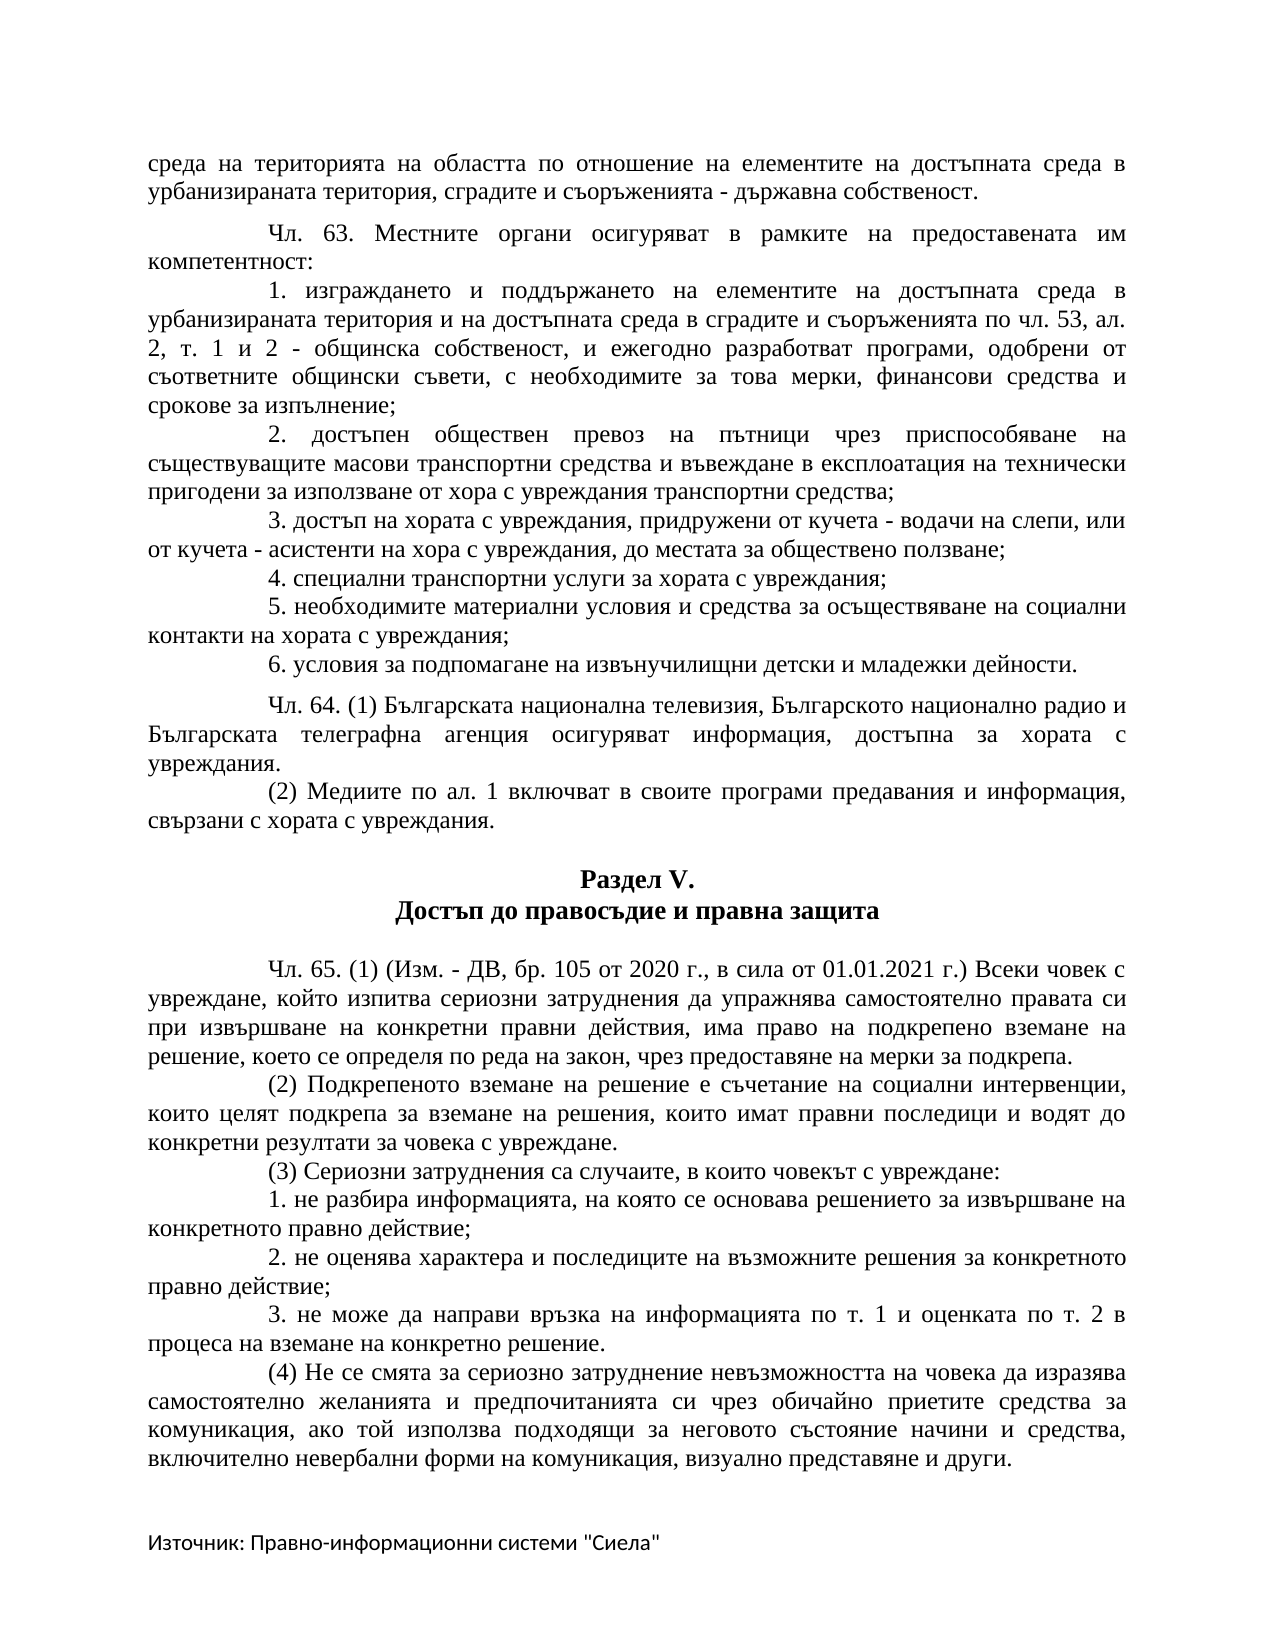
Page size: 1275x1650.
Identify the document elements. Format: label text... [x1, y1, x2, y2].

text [148, 148, 1127, 205]
text 1. изграждането и поддържането на елементите на достъпната среда в урбанизираната територия и на достъпната среда в сградите и съоръженията по чл. 53, ал. 2, т. 1 и 2 - общинска собственост, и ежегодно разработват програми, одобрени от съответните общински съвети, с необходимите за това мерки, финансови средства и срокове за изпълнение; [148, 275, 1127, 419]
text 2. достъпен обществен превоз на пътници чрез приспособяване на съществуващите масови транспортни средства и въвеждане в експлоатация на технически пригодени за използване от хора с увреждания транспортни средства; [148, 419, 1127, 505]
text 2. не оценява характера и последиците на възможните решения за конкретното правно действие; [148, 1242, 1127, 1299]
text (2) Медиите по ал. 1 включват в своите програми предавания и информация, свързани с хората с увреждания. [148, 776, 1127, 834]
text Чл. 65. (1) (Изм. - ДВ, бр. 105 от 2020 г., в сила от 01.01.2021 г.) Всеки човек с увреждане, който изпитва сериозни затруднения да упражнява самостоятелно правата си при извършване на конкретни правни действия, има право на подкрепено вземане на решение, което се определя по реда на закон, чрез предоставяне на мерки за подкрепа. [148, 954, 1127, 1069]
text (2) Подкрепеното вземане на решение е съчетание на социални интервенции, които целят подкрепа за вземане на решения, които имат правни последици и водят до конкретни резултати за човека с увреждане. [148, 1069, 1127, 1156]
text Чл. 64. (1) Българската национална телевизия, Българското национално радио и Българската телеграфна агенция осигуряват информация, достъпна за хората с увреждания. [148, 690, 1127, 776]
text (3) Сериозни затруднения са случаите, в които човекът с увреждане: [148, 1156, 1127, 1184]
text 5. необходимите материални условия и средства за осъществяване на социални контакти на хората с увреждания; [148, 591, 1127, 649]
text 6. условия за подпомагане на извънучилищни детски и младежки дейности. [148, 649, 1127, 678]
text Чл. 63. Местните органи осигуряват в рамките на предоставената им компетентност: [148, 218, 1127, 275]
text (4) Не се смята за сериозно затруднение невъзможността на човека да изразява самостоятелно желанията и предпочитанията си чрез обичайно приетите средства за комуникация, ако той използва подходящи за неговото състояние начини и средства, включително невербални форми на комуникация, визуално представяне и други. [148, 1357, 1127, 1472]
text 3. достъп на хората с увреждания, придружени от кучета - водачи на слепи, или от кучета - асистенти на хора с увреждания, до местата за обществено ползване; [148, 505, 1127, 563]
text Раздел V. Достъп до правосъдие и правна защита [148, 863, 1127, 925]
text 1. не разбира информацията, на която се основава решението за извършване на конкретното правно действие; [148, 1184, 1127, 1242]
text 3. не може да направи връзка на информацията по т. 1 и оценката по т. 2 в процеса на вземане на конкретно решение. [148, 1299, 1127, 1357]
text 4. специални транспортни услуги за хората с увреждания; [148, 563, 1127, 591]
